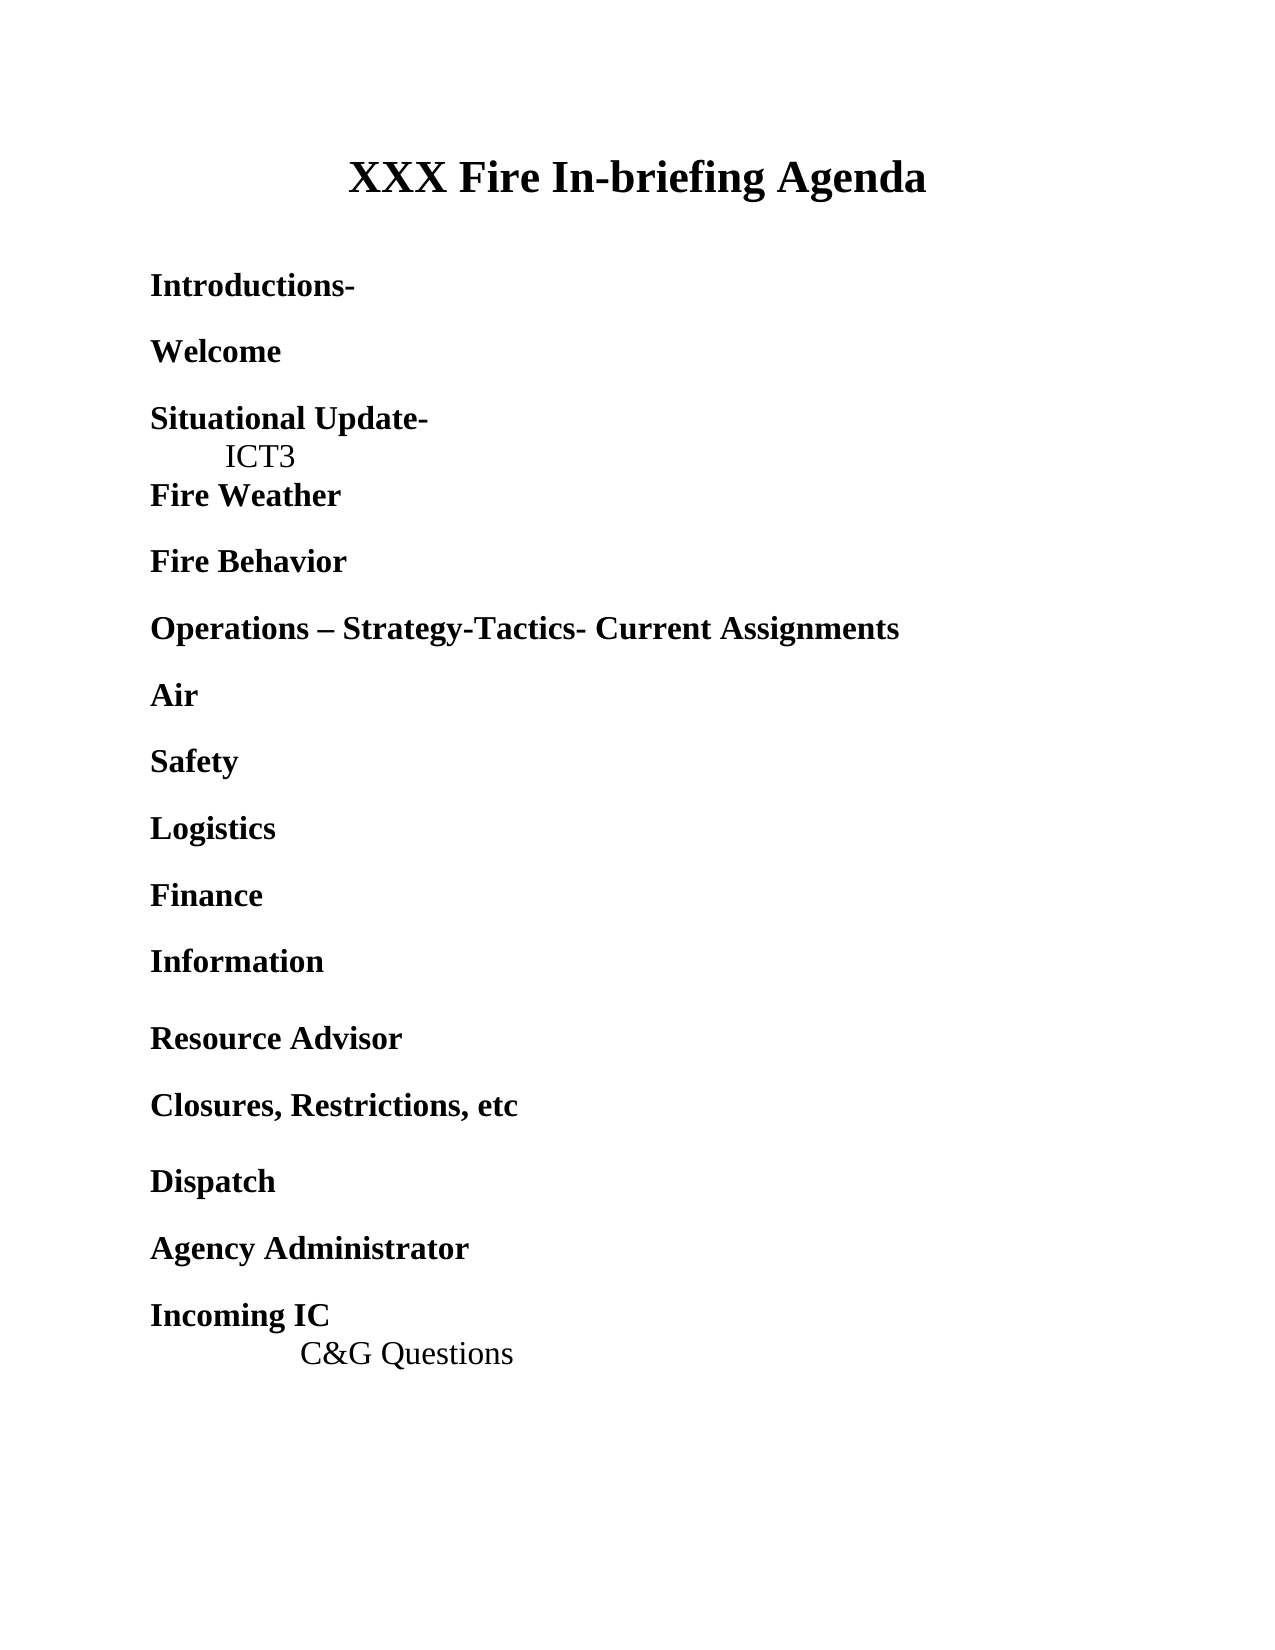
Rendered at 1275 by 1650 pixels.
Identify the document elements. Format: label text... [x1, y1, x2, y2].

text XXX Fire In-briefing Agenda [150, 150, 1125, 203]
text Operations – Strategy-Tactics- Current Assignments [150, 608, 1125, 647]
text Agency Administrator [150, 1228, 1125, 1267]
text C&G Questions [150, 1333, 1125, 1372]
text Incoming IC [150, 1295, 1125, 1333]
text Information [150, 942, 1125, 980]
text Closures, Restrictions, etc [150, 1085, 1125, 1123]
text Introductions- [150, 265, 1125, 303]
text Finance [150, 875, 1125, 913]
text Safety [150, 742, 1125, 780]
text Fire Behavior [150, 542, 1125, 580]
text Fire Weather [150, 475, 1125, 513]
text Situational Update- [150, 398, 1125, 437]
text Dispatch [150, 1162, 1125, 1200]
text Welcome [150, 332, 1125, 370]
text Logistics [150, 808, 1125, 847]
text Air [150, 675, 1125, 713]
text ICT3 [150, 437, 1125, 475]
text Resource Advisor [150, 1018, 1125, 1057]
